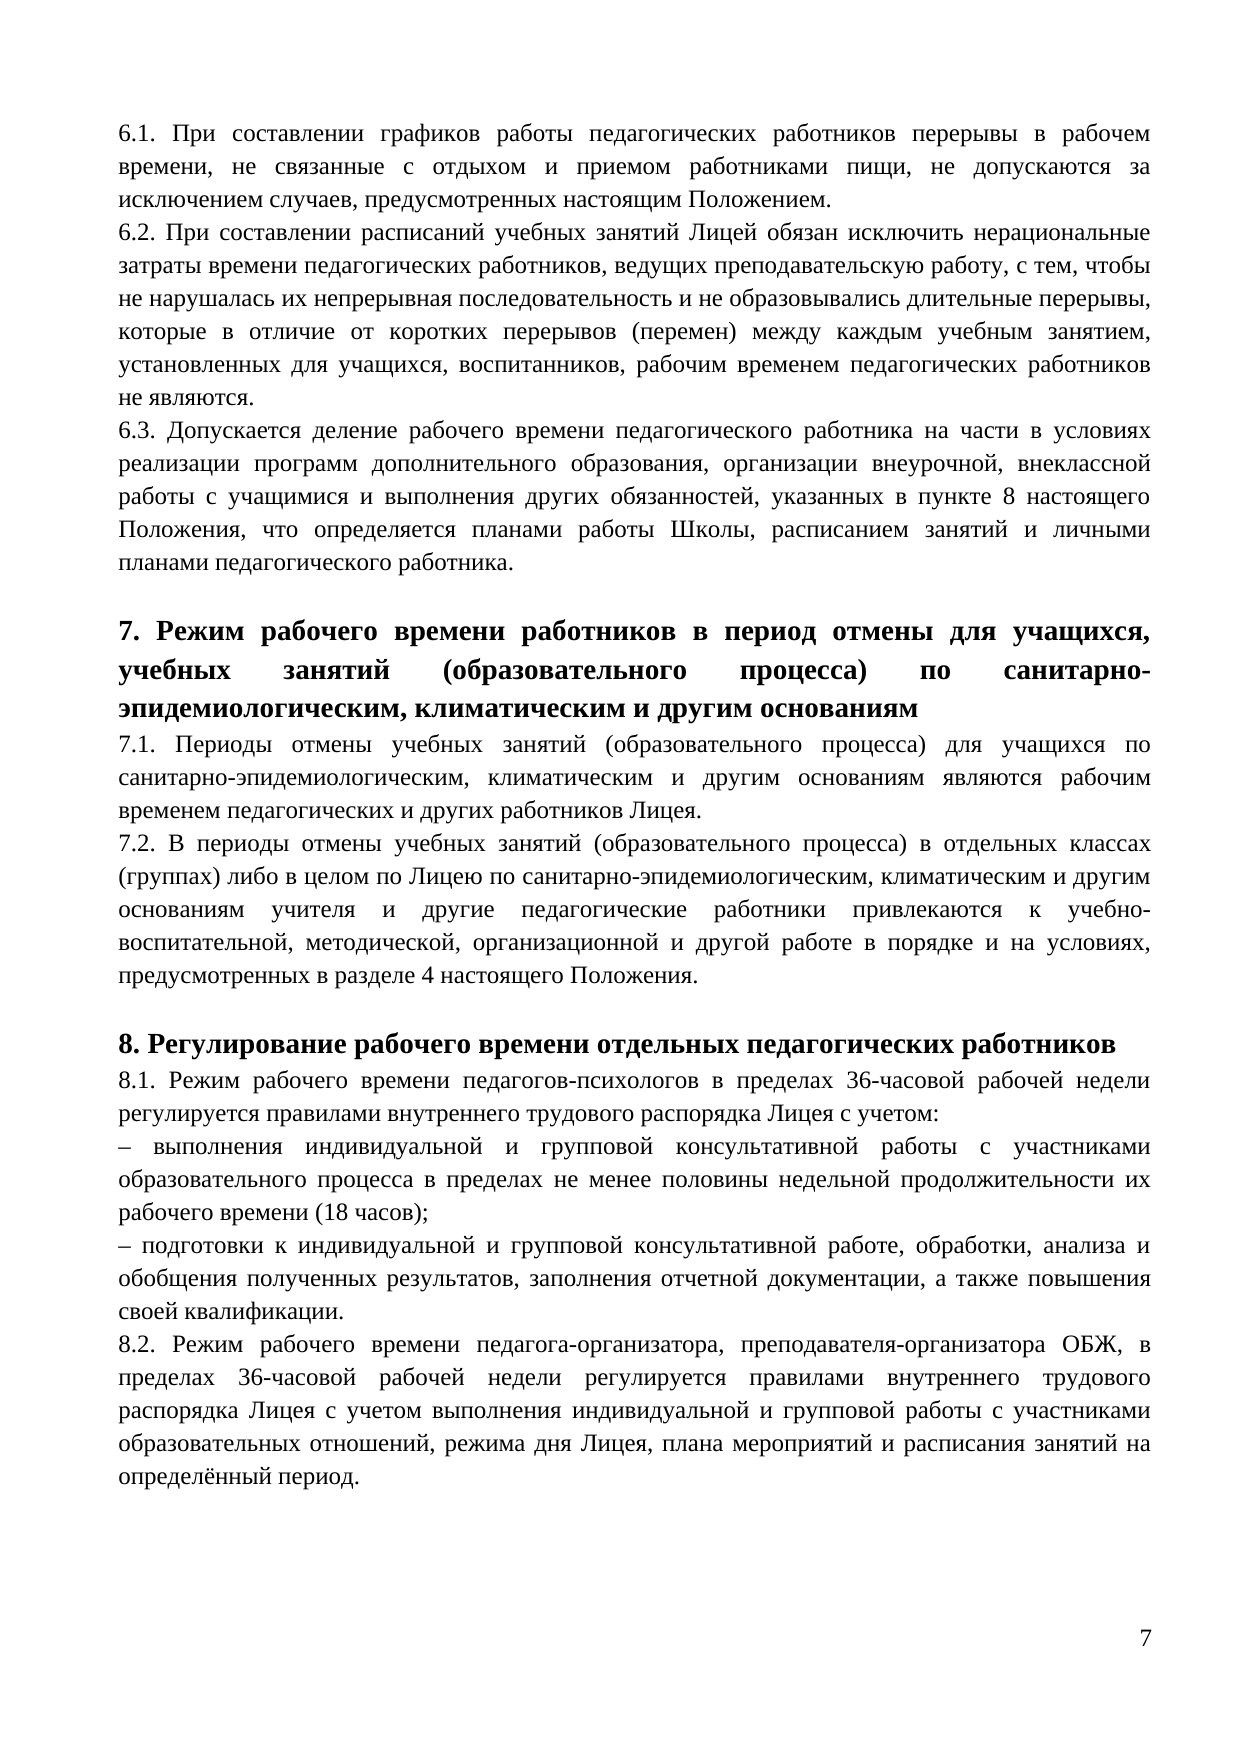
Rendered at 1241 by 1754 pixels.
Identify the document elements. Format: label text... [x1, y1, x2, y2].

text 8. Регулирование рабочего времени отдельных педагогических работников [118, 1026, 1152, 1060]
text 7.2. В периоды отмены учебных занятий (образовательного процесса) в отдельных классах (группах) либо в целом по Лицею по санитарно-эпидемиологическим, климатическим и другим основаниям учителя и другие педагогические работники привлекаются к учебно-воспитательной, методической, организационной и другой работе в порядке и на условиях, предусмотренных в разделе 4 настоящего Положения. [118, 828, 1152, 989]
text 6.1. При составлении графиков работы педагогических работников перерывы в рабочем времени, не связанные с отдыхом и приемом работниками пищи, не допускаются за исключением случаев, предусмотренных настоящим Положением. [118, 118, 1152, 213]
text 7. Режим рабочего времени работников в период отмены для учащихся, учебных занятий (образовательного процесса) по санитарно-эпидемиологическим, климатическим и другим основаниям [118, 613, 1152, 724]
text 8.2. Режим рабочего времени педагога-организатора, преподавателя-организатора ОБЖ, в пределах 36-часовой рабочей недели регулируется правилами внутреннего трудового распорядка Лицея с учетом выполнения индивидуальной и групповой работы с участниками образовательных отношений, режима дня Лицея, плана мероприятий и расписания занятий на определённый период. [118, 1329, 1152, 1490]
text 6.3. Допускается деление рабочего времени педагогического работника на части в условиях реализации программ дополнительного образования, организации внеурочной, внеклассной работы с учащимися и выполнения других обязанностей, указанных в пункте 8 настоящего Положения, что определяется планами работы Школы, расписанием занятий и личными планами педагогического работника. [118, 415, 1152, 576]
text – выполнения индивидуальной и групповой консультативной работы с участниками образовательного процесса в пределах не менее половины недельной продолжительности их рабочего времени (18 часов); [118, 1131, 1152, 1226]
text – подготовки к индивидуальной и групповой консультативной работе, обработки, анализа и обобщения полученных результатов, заполнения отчетной документации, а также повышения своей квалификации. [118, 1230, 1152, 1325]
text 8.1. Режим рабочего времени педагогов-психологов в пределах 36-часовой рабочей недели регулируется правилами внутреннего трудового распорядка Лицея с учетом: [118, 1065, 1152, 1127]
text 7.1. Периоды отмены учебных занятий (образовательного процесса) для учащихся по санитарно-эпидемиологическим, климатическим и другим основаниям являются рабочим временем педагогических и других работников Лицея. [118, 729, 1152, 824]
text 6.2. При составлении расписаний учебных занятий Лицей обязан исключить нерациональные затраты времени педагогических работников, ведущих преподавательскую работу, с тем, чтобы не нарушалась их непрерывная последовательность и не образовывались длительные перерывы, которые в отличие от коротких перерывов (перемен) между каждым учебным занятием, установленных для учащихся, воспитанников, рабочим временем педагогических работников не являются. [118, 217, 1152, 411]
